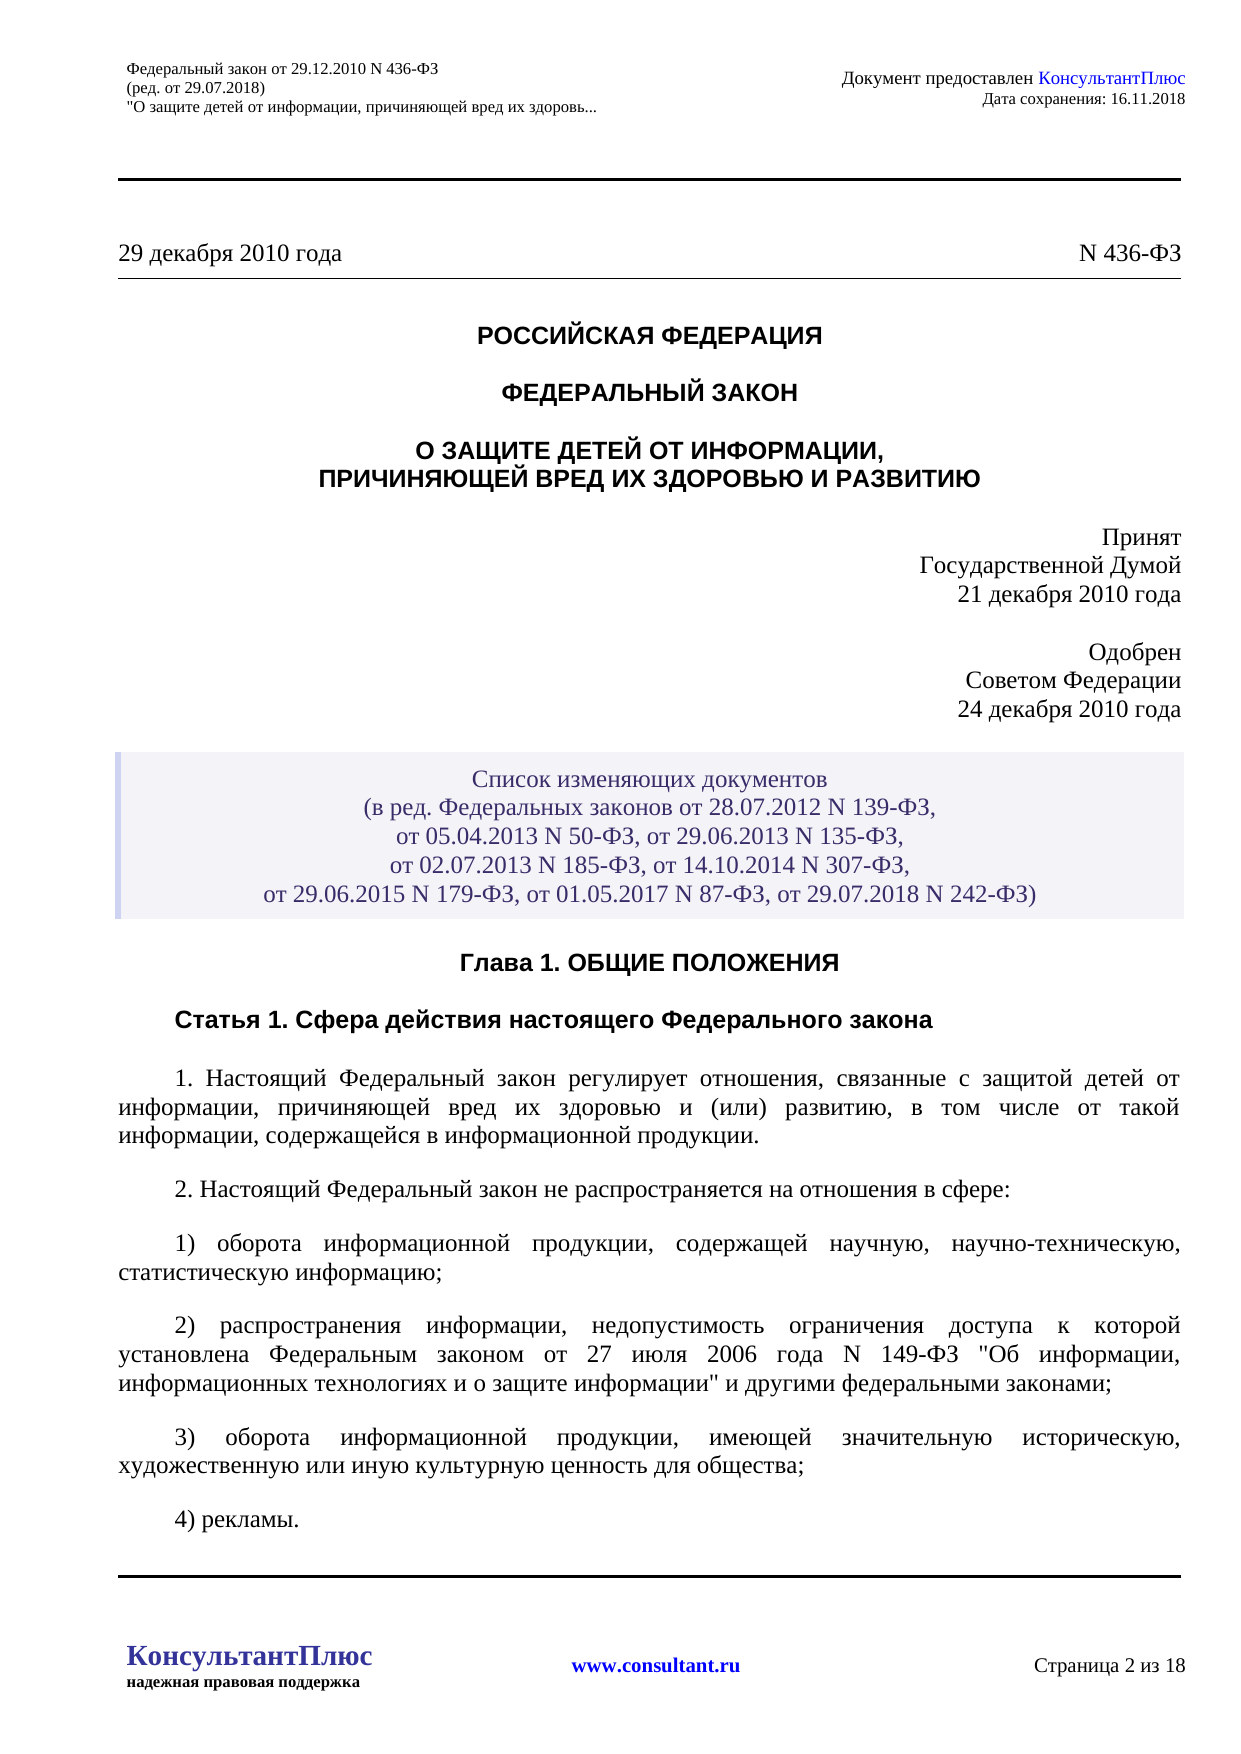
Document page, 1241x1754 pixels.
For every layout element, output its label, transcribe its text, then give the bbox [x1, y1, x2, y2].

table_header Список изменяющих документов (в ред. Федеральных законов от 28.07.2012 N 139-ФЗ, от 05.04.2013 N 50-ФЗ, от 29.06.2013 N 135-ФЗ, от 02.07.2013 N 185-ФЗ, от 14.10.2014 N 307-ФЗ, от 29.06.2015 N 179-ФЗ, от 01.05.2017 N 87-ФЗ, от 29.07.2018 N 242-ФЗ) [121, 752, 1178, 919]
text Принят [118, 522, 1181, 551]
text Государственной Думой [118, 551, 1181, 579]
text 1) оборота информационной продукции, содержащей научную, научно-техническую, статистическую информацию; [118, 1228, 1181, 1285]
text 3) оборота информационной продукции, имеющей значительную историческую, художественную или иную культурную ценность для общества; [118, 1422, 1181, 1479]
text 1. Настоящий Федеральный закон регулирует отношения, связанные с защитой детей от информации, причиняющей вред их здоровью и (или) развитию, в том числе от такой информации, содержащейся в информационной продукции. [118, 1063, 1181, 1149]
title Глава 1. ОБЩИЕ ПОЛОЖЕНИЯ [118, 948, 1181, 977]
title Статья 1. Сфера действия настоящего Федерального закона [118, 1005, 1181, 1034]
text 2) распространения информации, недопустимость ограничения доступа к которой установлена Федеральным законом от 27 июля 2006 года N 149-ФЗ "Об информации, информационных технологиях и о защите информации" и другими федеральными законами; [118, 1310, 1181, 1397]
text 24 декабря 2010 года [118, 694, 1181, 723]
table_header 29 декабря 2010 года [118, 238, 649, 267]
text Советом Федерации [118, 666, 1181, 694]
title ФЕДЕРАЛЬНЫЙ ЗАКОН [118, 378, 1181, 407]
title О ЗАЩИТЕ ДЕТЕЙ ОТ ИНФОРМАЦИИ, [118, 436, 1181, 464]
table_header N 436-ФЗ [650, 238, 1181, 267]
text 2. Настоящий Федеральный закон не распространяется на отношения в сфере: [118, 1174, 1181, 1203]
text 4) рекламы. [118, 1504, 1181, 1533]
text Одобрен [118, 637, 1181, 666]
text 21 декабря 2010 года [118, 579, 1181, 608]
title РОССИЙСКАЯ ФЕДЕРАЦИЯ [118, 321, 1181, 349]
title ПРИЧИНЯЮЩЕЙ ВРЕД ИХ ЗДОРОВЬЮ И РАЗВИТИЮ [118, 464, 1181, 493]
